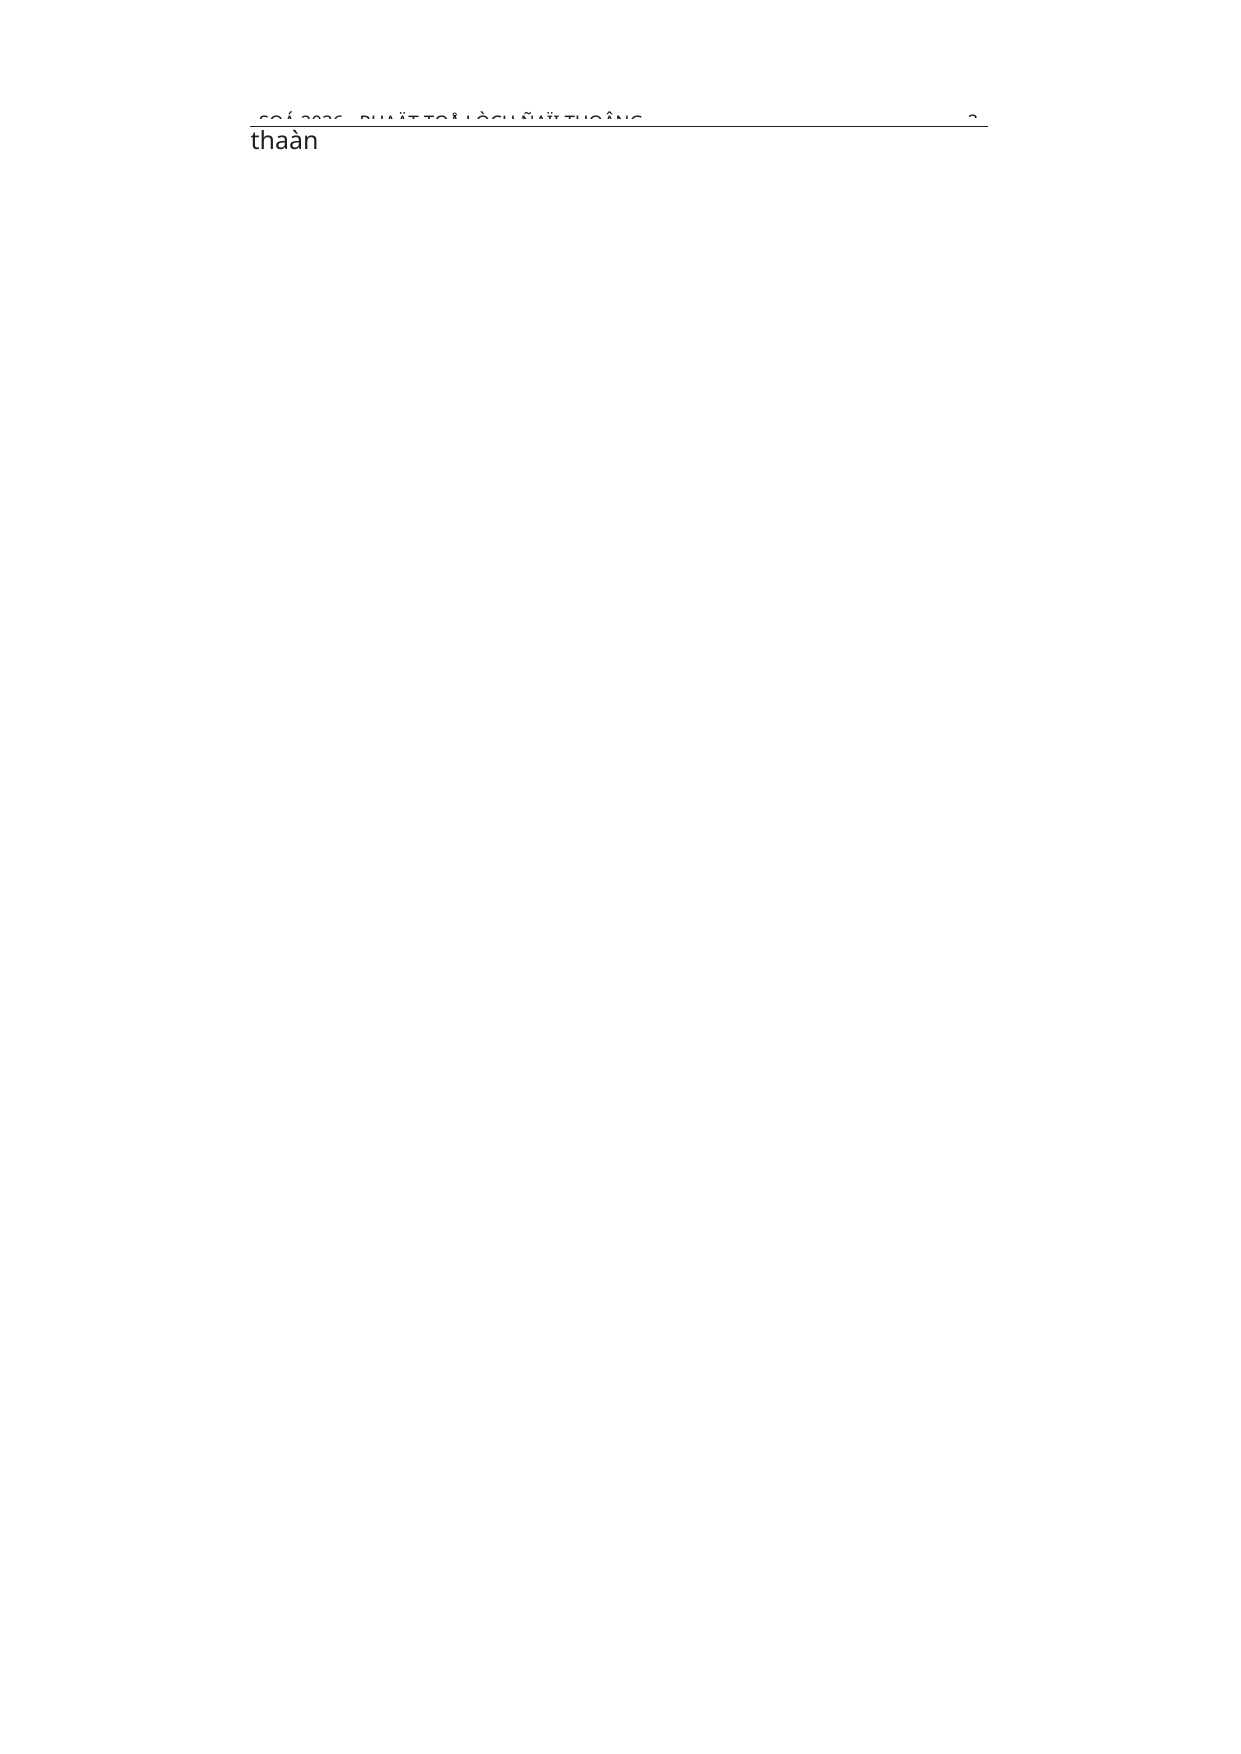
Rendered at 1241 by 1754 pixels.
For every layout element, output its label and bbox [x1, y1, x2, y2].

text [250, 125, 990, 156]
